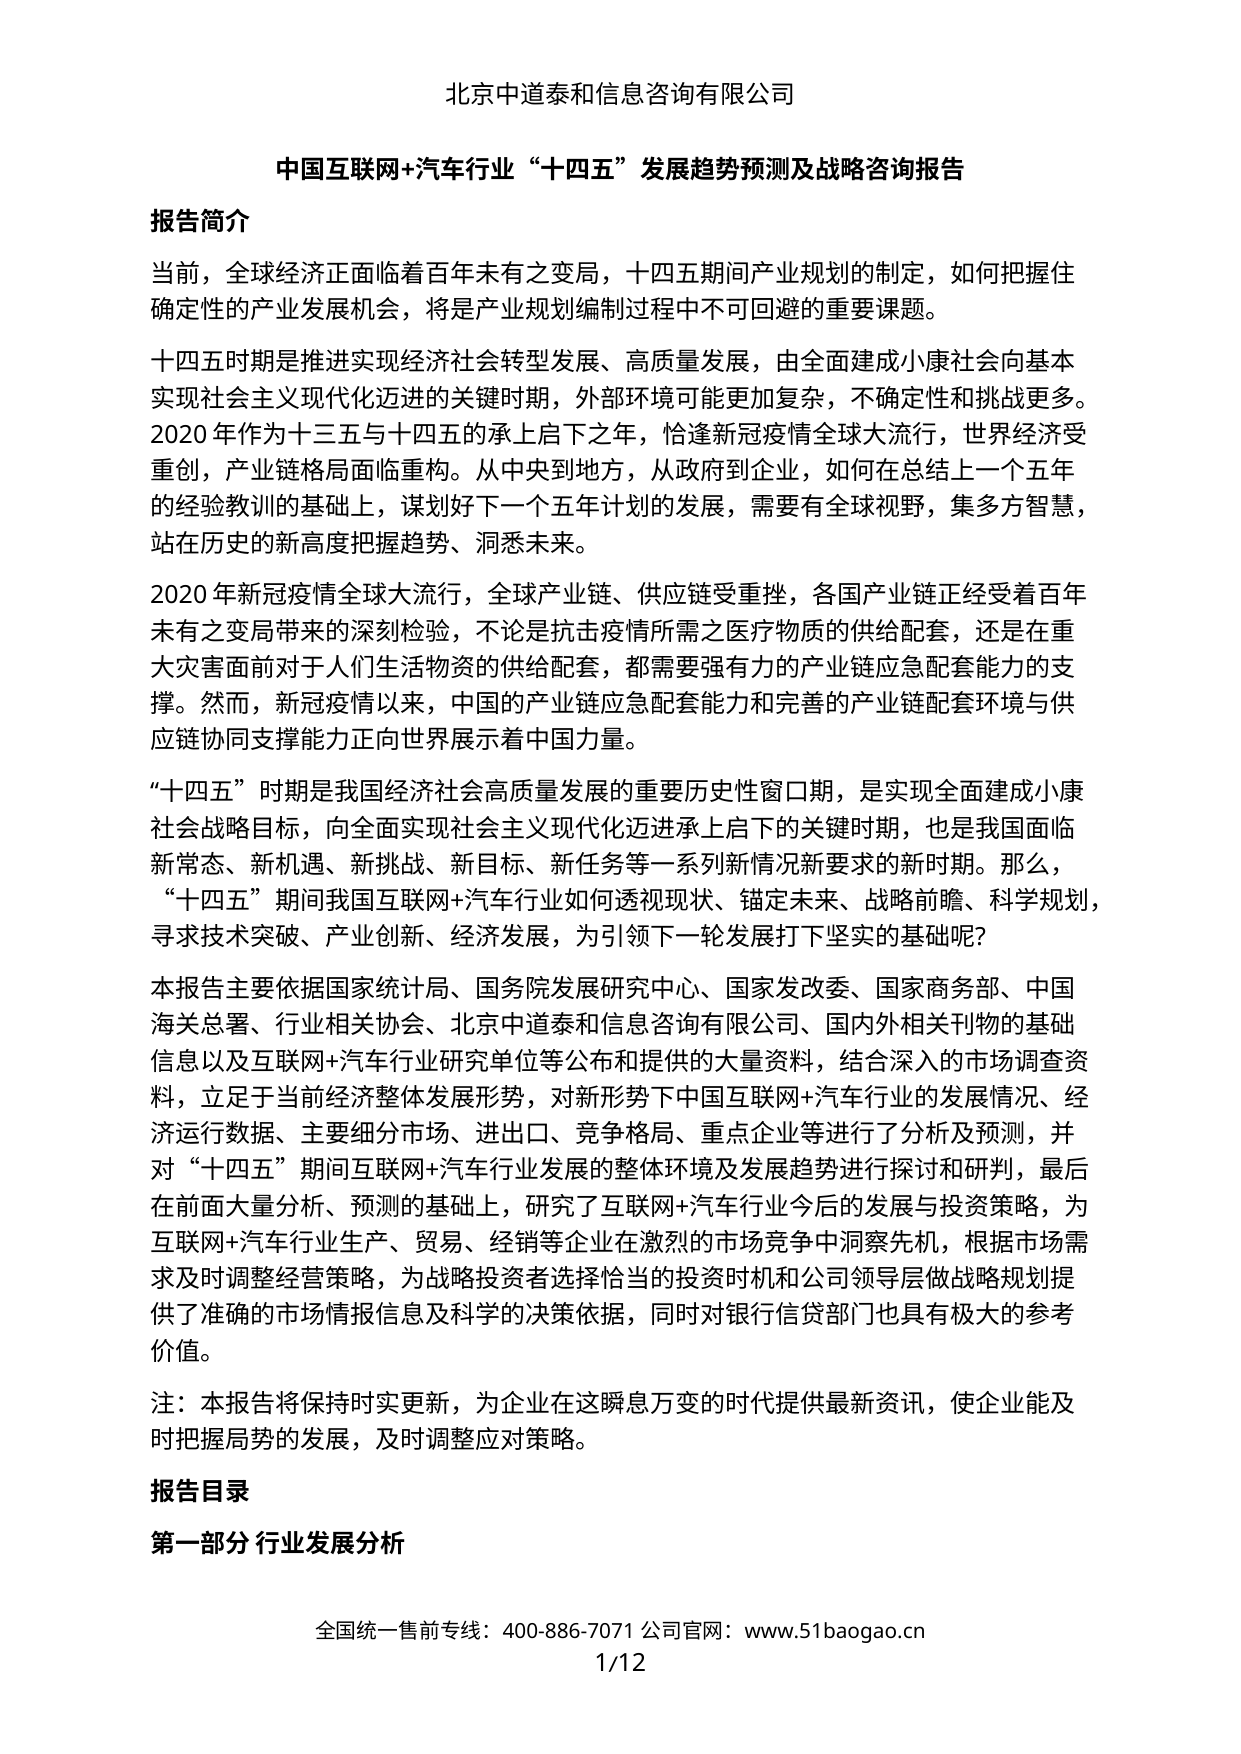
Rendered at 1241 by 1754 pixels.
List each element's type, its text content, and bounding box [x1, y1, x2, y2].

text 十四五时期是推进实现经济社会转型发展、高质量发展，由全面建成小康社会向基本实现社会主义现代化迈进的关键时期，外部环境可能更加复杂，不确定性和挑战更多。2020年作为十三五与十四五的承上启下之年，恰逢新冠疫情全球大流行，世界经济受重创，产业链格局面临重构。从中央到地方，从政府到企业，如何在总结上一个五年的经验教训的基础上，谋划好下一个五年计划的发展，需要有全球视野，集多方智慧，站在历史的新高度把握趋势、洞悉未来。 [150, 342, 1090, 559]
text 报告简介 [150, 202, 1090, 238]
text 2020年新冠疫情全球大流行，全球产业链、供应链受重挫，各国产业链正经受着百年未有之变局带来的深刻检验，不论是抗击疫情所需之医疗物质的供给配套，还是在重大灾害面前对于人们生活物资的供给配套，都需要强有力的产业链应急配套能力的支撑。然而，新冠疫情以来，中国的产业链应急配套能力和完善的产业链配套环境与供应链协同支撑能力正向世界展示着中国力量。 [150, 575, 1090, 756]
text 报告目录 [150, 1471, 1090, 1507]
text 注：本报告将保持时实更新，为企业在这瞬息万变的时代提供最新资讯，使企业能及时把握局势的发展，及时调整应对策略。 [150, 1383, 1090, 1456]
text 中国互联网+汽车行业“十四五”发展趋势预测及战略咨询报告 [150, 150, 1090, 186]
text “十四五”时期是我国经济社会高质量发展的重要历史性窗口期，是实现全面建成小康社会战略目标，向全面实现社会主义现代化迈进承上启下的关键时期，也是我国面临新常态、新机遇、新挑战、新目标、新任务等一系列新情况新要求的新时期。那么，“十四五”期间我国互联网+汽车行业如何透视现状、锚定未来、战略前瞻、科学规划，寻求技术突破、产业创新、经济发展，为引领下一轮发展打下坚实的基础呢? [150, 772, 1090, 953]
text 第一部分 行业发展分析 [150, 1523, 1090, 1559]
text 当前，全球经济正面临着百年未有之变局，十四五期间产业规划的制定，如何把握住确定性的产业发展机会，将是产业规划编制过程中不可回避的重要课题。 [150, 254, 1090, 326]
text 本报告主要依据国家统计局、国务院发展研究中心、国家发改委、国家商务部、中国海关总署、行业相关协会、北京中道泰和信息咨询有限公司、国内外相关刊物的基础信息以及互联网+汽车行业研究单位等公布和提供的大量资料，结合深入的市场调查资料，立足于当前经济整体发展形势，对新形势下中国互联网+汽车行业的发展情况、经济运行数据、主要细分市场、进出口、竞争格局、重点企业等进行了分析及预测，并对“十四五”期间互联网+汽车行业发展的整体环境及发展趋势进行探讨和研判，最后在前面大量分析、预测的基础上，研究了互联网+汽车行业今后的发展与投资策略，为互联网+汽车行业生产、贸易、经销等企业在激烈的市场竞争中洞察先机，根据市场需求及时调整经营策略，为战略投资者选择恰当的投资时机和公司领导层做战略规划提供了准确的市场情报信息及科学的决策依据，同时对银行信贷部门也具有极大的参考价值。 [150, 969, 1090, 1367]
